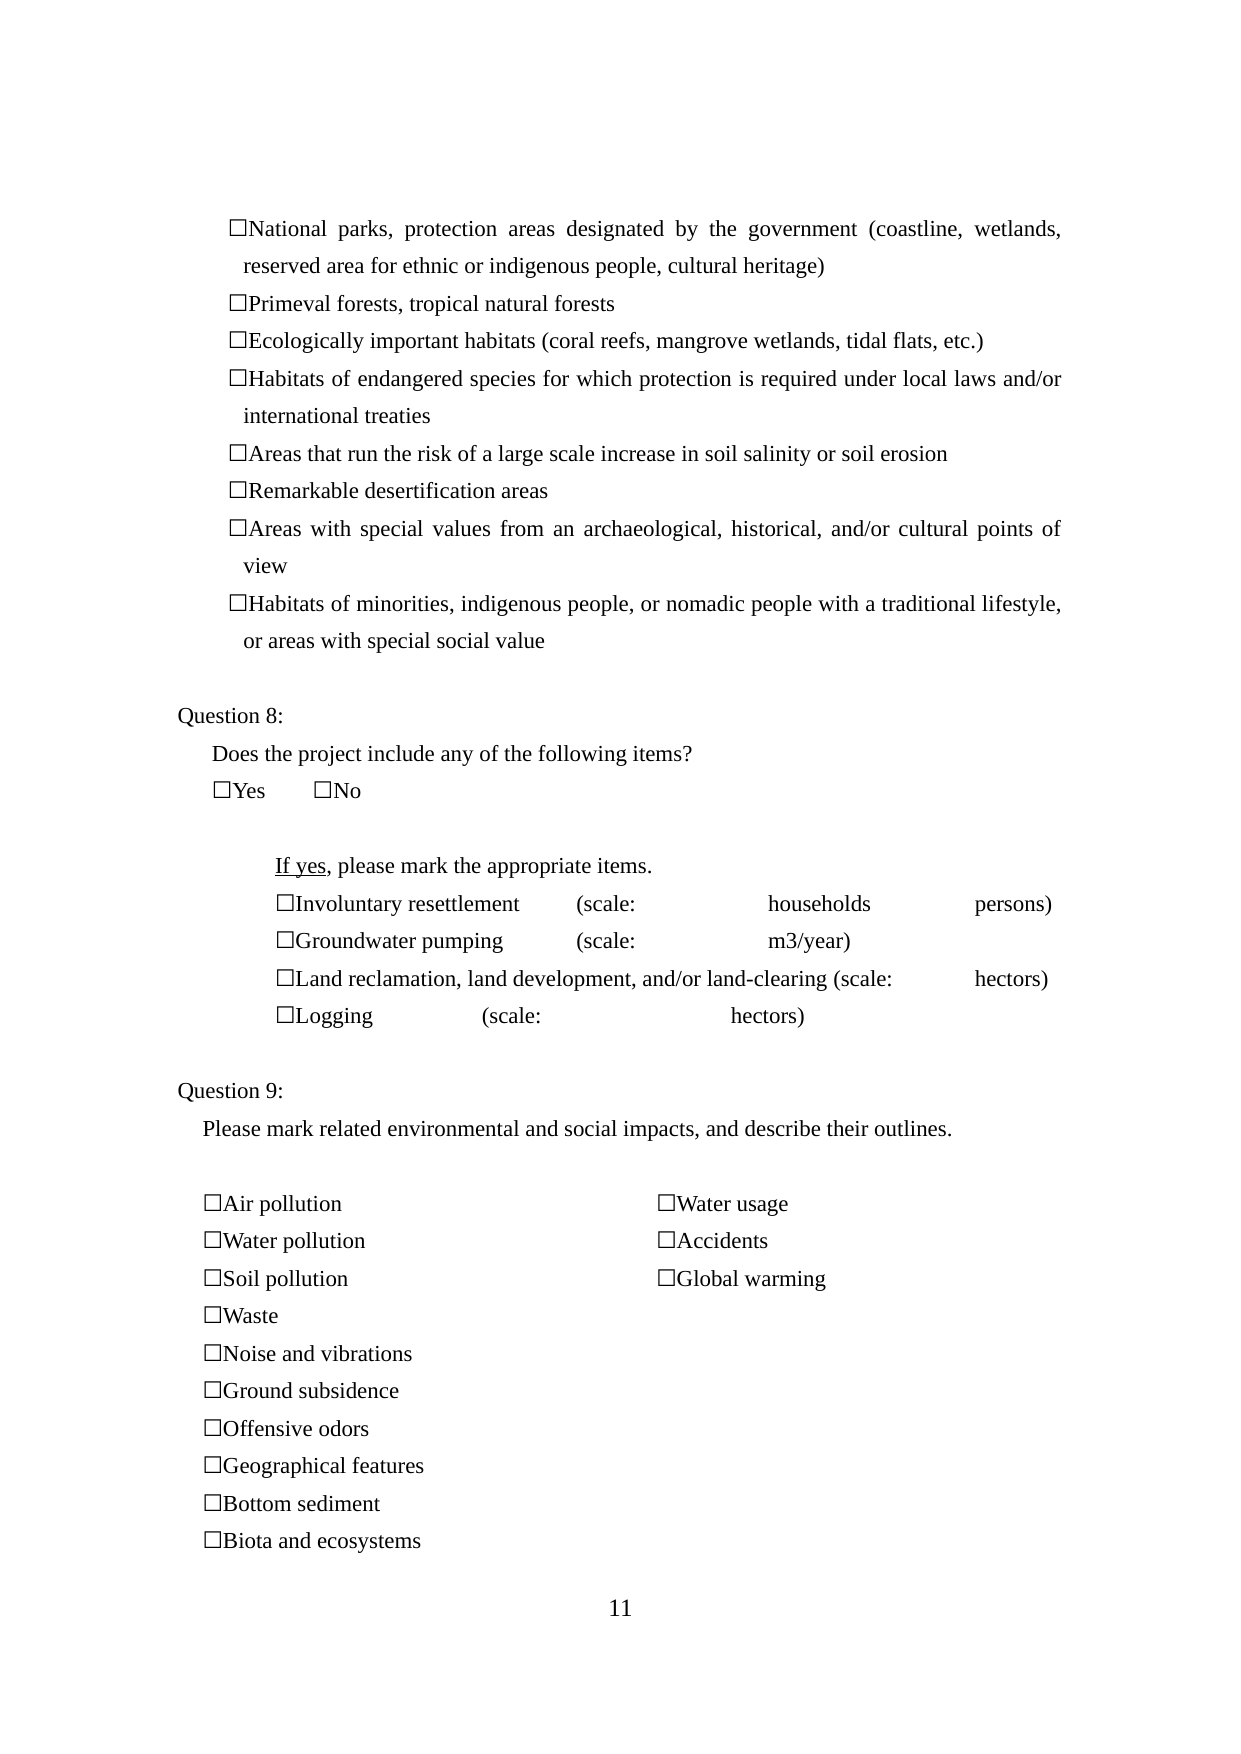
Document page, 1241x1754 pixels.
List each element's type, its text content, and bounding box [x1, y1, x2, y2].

text ☐Biota and ecosystems [202, 1522, 609, 1559]
text ☐Areas that run the risk of a large scale increase in soil salinity or soil erosion [228, 434, 1063, 472]
text ☐Water usage [656, 1184, 1063, 1222]
text Question 8: [177, 697, 1063, 734]
text If yes, please mark the appropriate items. [275, 847, 1063, 884]
text ☐Groundwater pumping (scale: m3/year) [275, 922, 1063, 959]
text ☐Ground subsidence [202, 1372, 609, 1409]
text ☐Remarkable desertification areas [228, 472, 1063, 509]
text ☐Geographical features [202, 1447, 609, 1484]
text ☐Air pollution [202, 1184, 609, 1222]
text ☐National parks, protection areas designated by the government (coastline, wetlands, reserved area for ethnic or indigenous people, cultural heritage) [228, 209, 1063, 284]
text ☐Noise and vibrations [202, 1334, 609, 1372]
text ☐Yes ☐No [177, 772, 1063, 809]
text Question 9: [177, 1072, 1063, 1109]
text Does the project include any of the following items? [177, 734, 1063, 772]
text ☐Ecologically important habitats (coral reefs, mangrove wetlands, tidal flats, etc.) [228, 322, 1063, 359]
text ☐Soil pollution [202, 1259, 609, 1297]
text ☐Habitats of endangered species for which protection is required under local laws and/or international treaties [228, 359, 1063, 434]
text ☐Waste [202, 1297, 609, 1334]
text ☐Water pollution [202, 1222, 609, 1259]
text ☐Habitats of minorities, indigenous people, or nomadic people with a traditional lifestyle, or areas with special social value [228, 584, 1063, 659]
text ☐Accidents [656, 1222, 1063, 1259]
text ☐Global warming [656, 1259, 1063, 1297]
text ☐Logging (scale: hectors) [275, 997, 1063, 1034]
text ☐Offensive odors [202, 1409, 609, 1447]
text ☐Primeval forests, tropical natural forests [228, 284, 1063, 322]
text Please mark related environmental and social impacts, and describe their outlines. [202, 1109, 1063, 1147]
text ☐Areas with special values from an archaeological, historical, and/or cultural points of view [228, 509, 1063, 584]
text ☐Involuntary resettlement (scale: households persons) [275, 884, 1063, 922]
text ☐Land reclamation, land development, and/or land-clearing (scale: hectors) [275, 959, 1063, 997]
text ☐Bottom sediment [202, 1484, 609, 1522]
